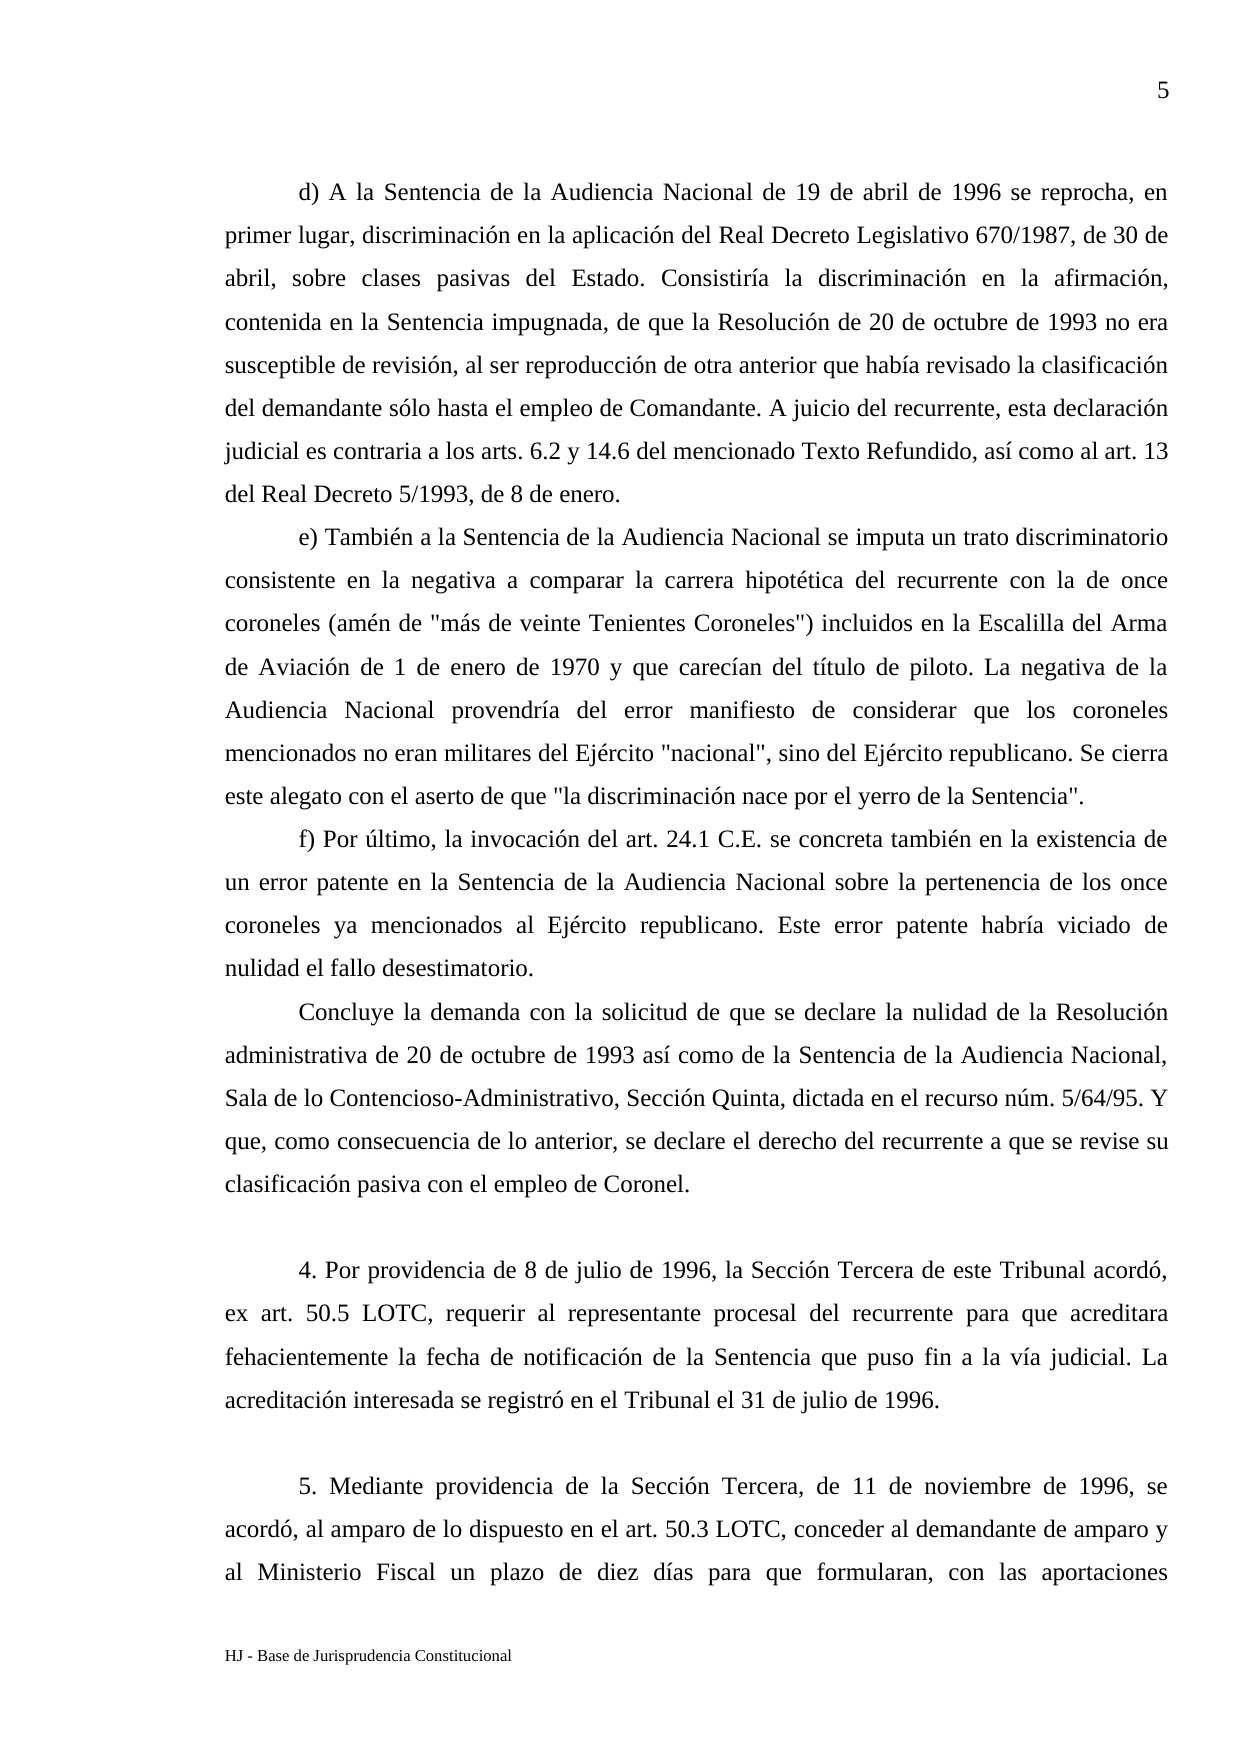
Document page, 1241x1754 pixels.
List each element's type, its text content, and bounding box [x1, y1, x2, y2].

text e) También a la Sentencia de la Audiencia Nacional se imputa un trato discriminatorio consistente en la negativa a comparar la carrera hipotética del recurrente con la de once coroneles (amén de "más de veinte Tenientes Coroneles") incluidos en la Escalilla del Arma de Aviación de 1 de enero de 1970 y que carecían del título de piloto. La negativa de la Audiencia Nacional provendría del error manifiesto de considerar que los coroneles mencionados no eran militares del Ejército "nacional", sino del Ejército republicano. Se cierra este alegato con el aserto de que "la discriminación nace por el yerro de la Sentencia". [224, 522, 1169, 810]
text d) A la Sentencia de la Audiencia Nacional de 19 de abril de 1996 se reprocha, en primer lugar, discriminación en la aplicación del Real Decreto Legislativo 670/1987, de 30 de abril, sobre clases pasivas del Estado. Consistiría la discriminación en la afirmación, contenida en la Sentencia impugnada, de que la Resolución de 20 de octubre de 1993 no era susceptible de revisión, al ser reproducción de otra anterior que había revisado la clasificación del demandante sólo hasta el empleo de Comandante. A juicio del recurrente, esta declaración judicial es contraria a los arts. 6.2 y 14.6 del mencionado Texto Refundido, así como al art. 13 del Real Decreto 5/1993, de 8 de enero. [224, 177, 1169, 508]
text Concluye la demanda con la solicitud de que se declare la nulidad de la Resolución administrativa de 20 de octubre de 1993 así como de la Sentencia de la Audiencia Nacional, Sala de lo Contencioso-Administrativo, Sección Quinta, dictada en el recurso núm. 5/64/95. Y que, como consecuencia de lo anterior, se declare el derecho del recurrente a que se revise su clasificación pasiva con el empleo de Coronel. [224, 997, 1169, 1198]
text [224, 1471, 1169, 1586]
text f) Por último, la invocación del art. 24.1 C.E. se concreta también en la existencia de un error patente en la Sentencia de la Audiencia Nacional sobre la pertenencia de los once coroneles ya mencionados al Ejército republicano. Este error patente habría viciado de nulidad el fallo desestimatorio. [224, 824, 1169, 982]
text 4. Por providencia de 8 de julio de 1996, la Sección Tercera de este Tribunal acordó, ex art. 50.5 LOTC, requerir al representante procesal del recurrente para que acreditara fehacientemente la fecha de notificación de la Sentencia que puso fin a la vía judicial. La acreditación interesada se registró en el Tribunal el 31 de julio de 1996. [224, 1255, 1169, 1413]
